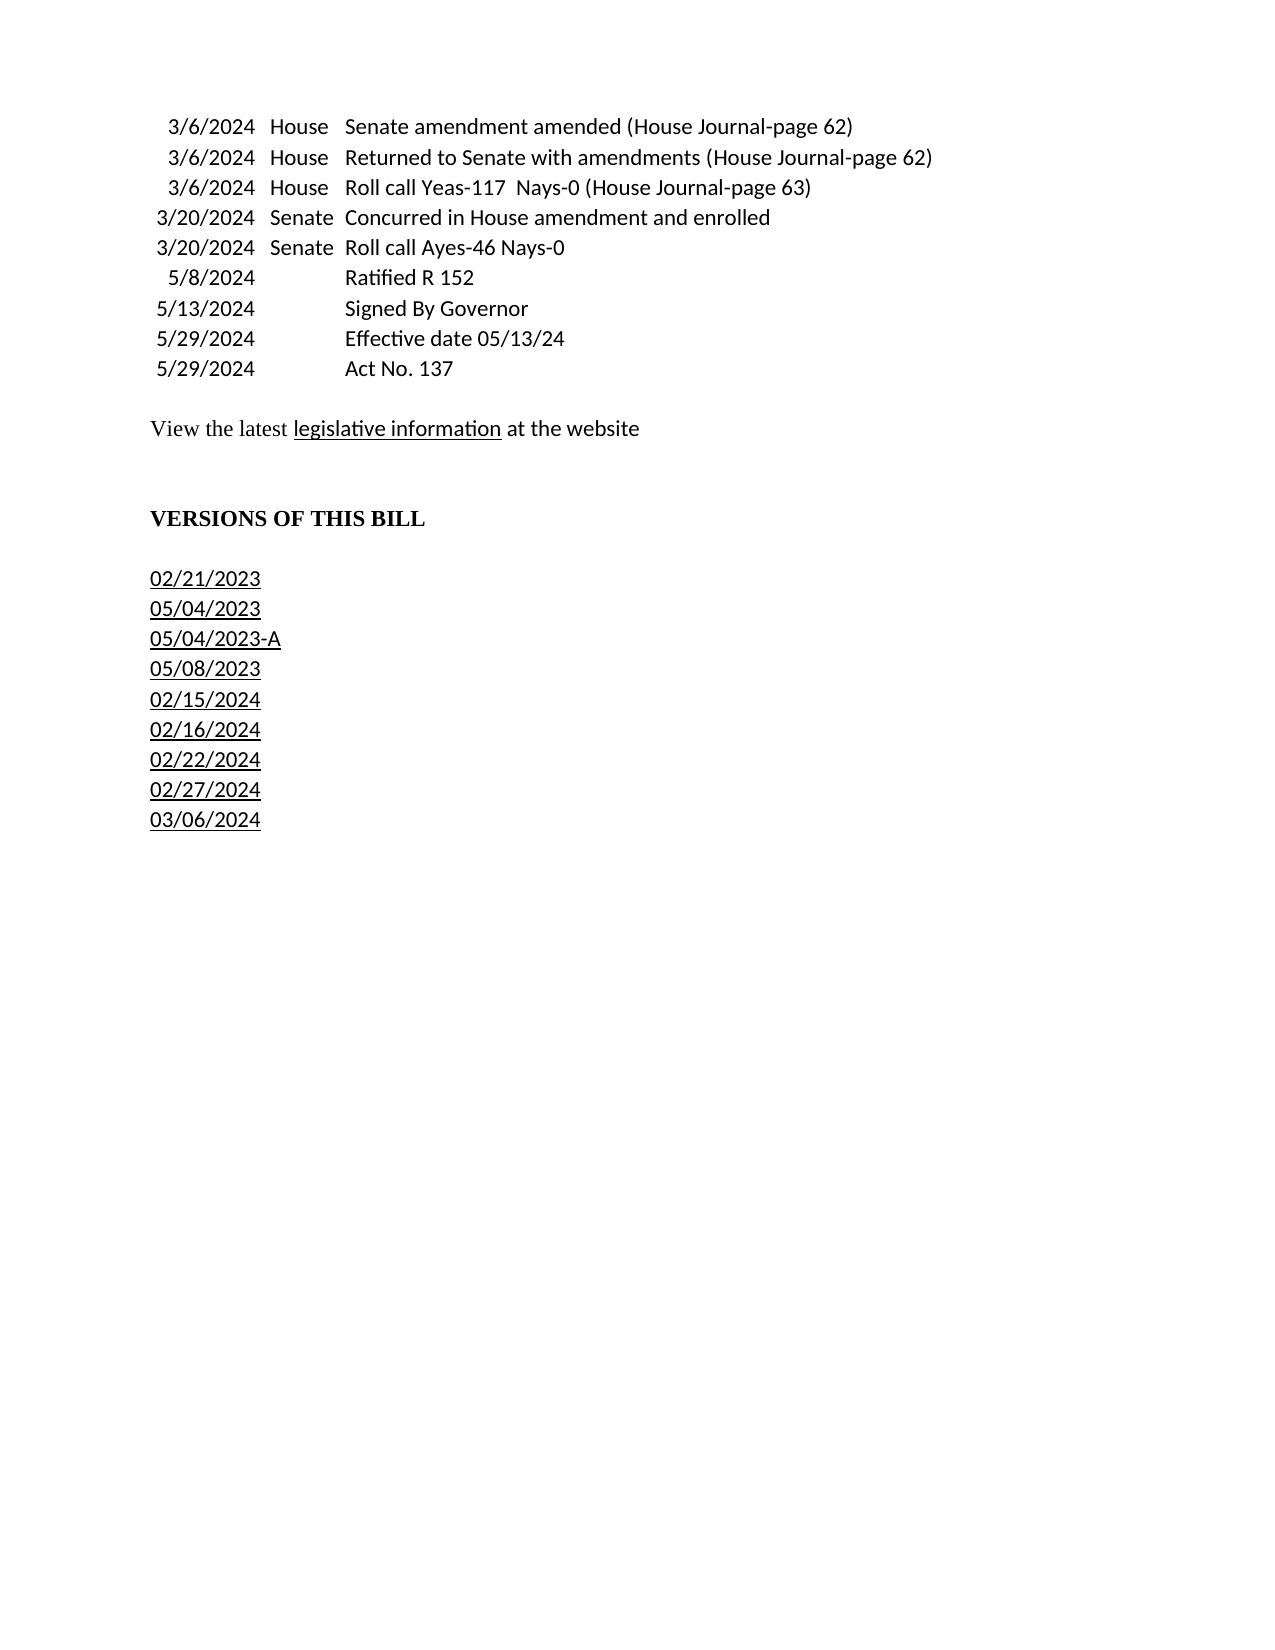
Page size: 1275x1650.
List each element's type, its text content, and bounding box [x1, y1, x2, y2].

text 02/16/2024 [150, 715, 1125, 743]
text 3/6/2024 House Senate amendment amended (House Journal-page 62) [150, 112, 1125, 141]
text 02/21/2023 [150, 564, 1125, 592]
text View the latest legislative information at the website [150, 414, 1125, 443]
text 5/29/2024 Effective date 05/13/24 [150, 324, 1125, 352]
text 02/22/2024 [150, 745, 1125, 773]
text 5/29/2024 Act No. 137 [150, 354, 1125, 382]
text 03/06/2024 [150, 806, 1125, 833]
text 3/6/2024 House Roll call Yeas-117 Nays-0 (House Journal-page 63) [150, 173, 1125, 201]
text 05/04/2023-A [150, 624, 1125, 652]
text VERSIONS OF THIS BILL [150, 505, 1125, 532]
text 3/20/2024 Senate Concurred in House amendment and enrolled [150, 203, 1125, 231]
text 02/15/2024 [150, 685, 1125, 713]
text 02/27/2024 [150, 775, 1125, 803]
text 5/8/2024 Ratified R 152 [150, 263, 1125, 292]
text 5/13/2024 Signed By Governor [150, 294, 1125, 322]
text 05/08/2023 [150, 654, 1125, 682]
text 05/04/2023 [150, 594, 1125, 622]
text 3/6/2024 House Returned to Senate with amendments (House Journal-page 62) [150, 143, 1125, 171]
text 3/20/2024 Senate Roll call Ayes-46 Nays-0 [150, 233, 1125, 261]
